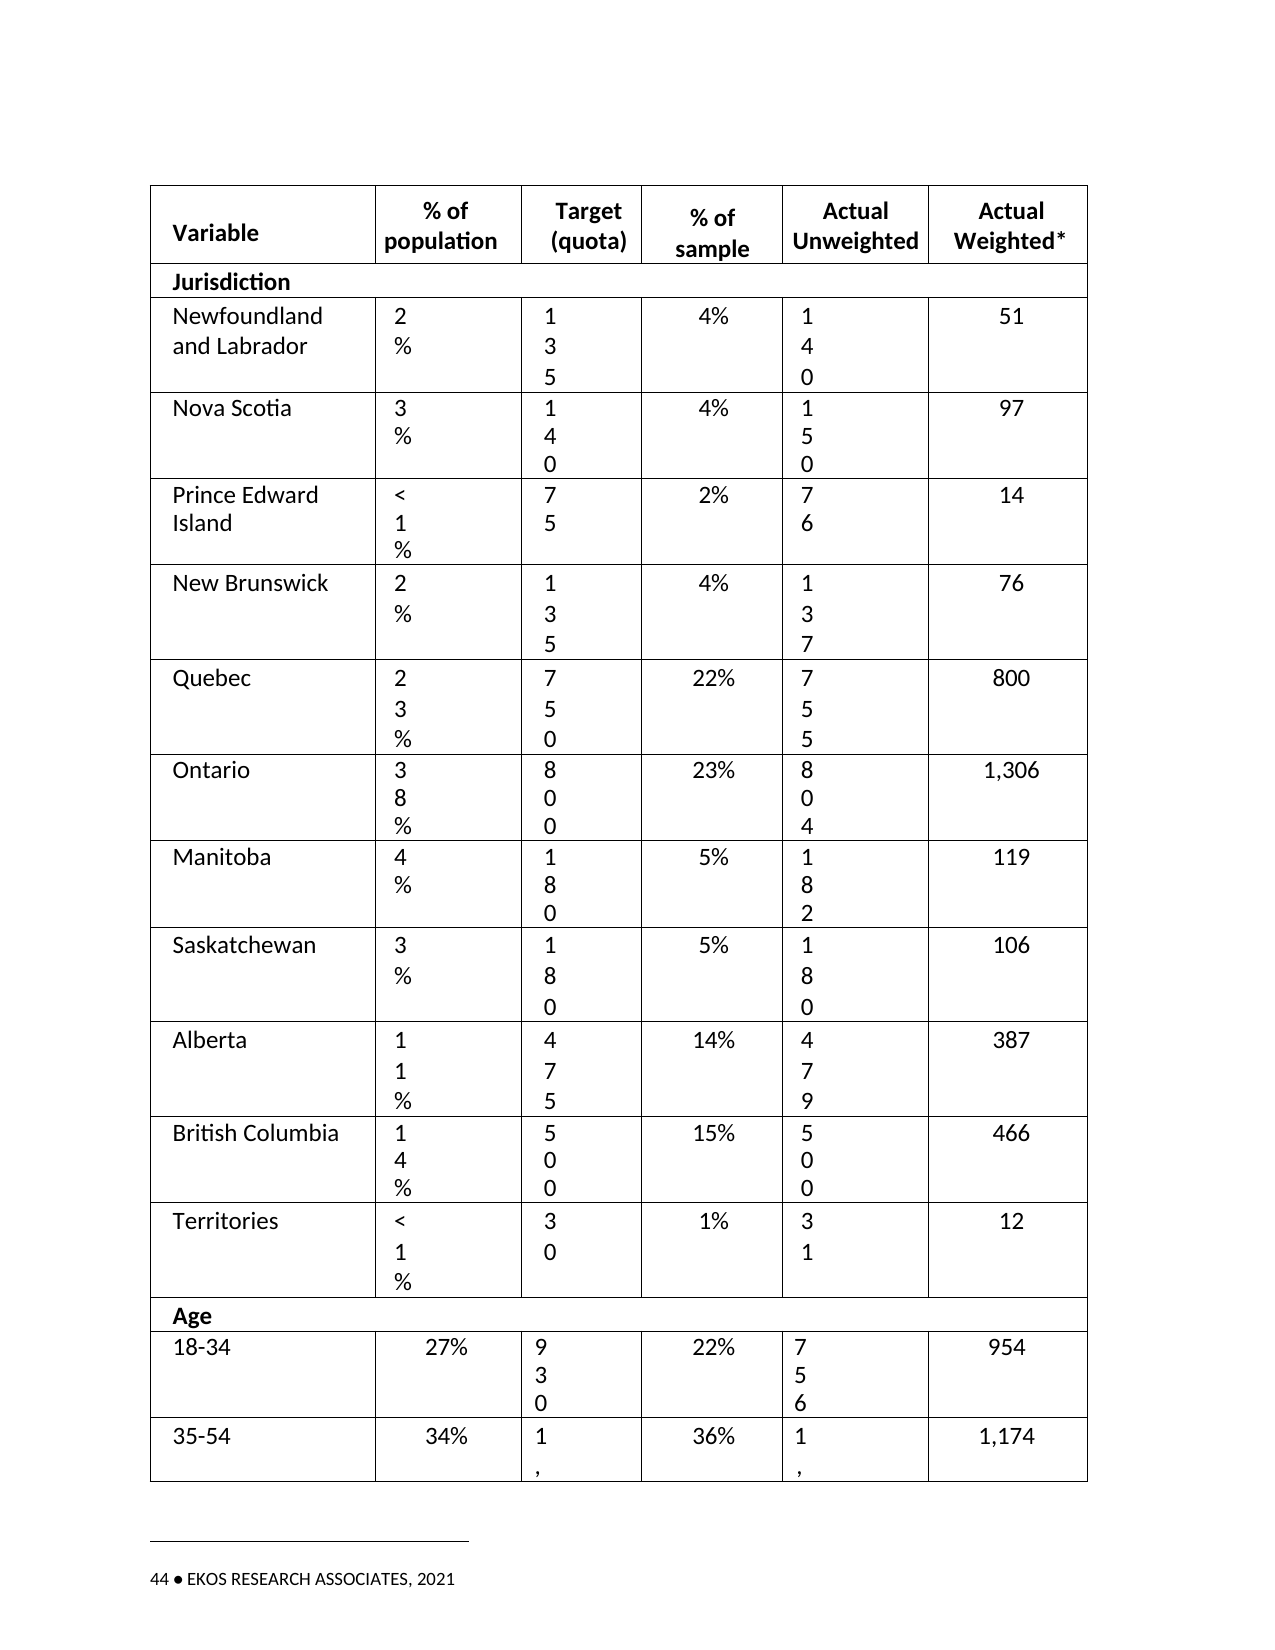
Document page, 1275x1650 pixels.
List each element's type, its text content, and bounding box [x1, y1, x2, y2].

table_cell 5% [642, 841, 782, 927]
table_cell 137 [783, 565, 928, 659]
table_cell 180 [522, 928, 641, 1021]
table_cell 76 [929, 565, 1087, 659]
table_cell 2% [642, 479, 782, 564]
table_cell 4% [376, 841, 521, 927]
table_cell 38% [376, 755, 521, 840]
table_cell 23% [642, 755, 782, 840]
table_cell 954 [929, 1332, 1087, 1417]
table_cell 14 [929, 479, 1087, 564]
table_cell 97 [929, 393, 1087, 478]
table_cell 2% [376, 298, 521, 392]
table_cell 22% [642, 660, 782, 754]
table_cell Manitoba [151, 841, 375, 927]
table_cell 75 [522, 479, 641, 564]
table_cell 140 [522, 393, 641, 478]
table_cell 76 [783, 479, 928, 564]
table_cell 800 [522, 755, 641, 840]
table_cell Quebec [151, 660, 375, 754]
table_cell 4% [642, 565, 782, 659]
table_cell 500 [783, 1117, 928, 1202]
table_cell 135 [522, 298, 641, 392]
table_cell 180 [522, 841, 641, 927]
table_cell Jurisdiction [151, 264, 1087, 297]
table_cell 1,306 [929, 755, 1087, 840]
table_cell 3% [376, 393, 521, 478]
table_header Target (quota) [522, 186, 641, 263]
table_cell 150 [783, 393, 928, 478]
table_cell 14% [642, 1022, 782, 1116]
table_header % of sample [642, 186, 782, 263]
table_cell New Brunswick [151, 565, 375, 659]
table_cell 755 [783, 660, 928, 754]
table_cell 804 [783, 755, 928, 840]
table_cell 3% [376, 928, 521, 1021]
table_cell 750 [522, 660, 641, 754]
table_cell Prince Edward Island [151, 479, 375, 564]
table_cell 135 [522, 565, 641, 659]
table_cell 30 [522, 1203, 641, 1297]
table_cell Saskatchewan [151, 928, 375, 1021]
table_cell Newfoundland and Labrador [151, 298, 375, 392]
table_cell <1% [376, 1203, 521, 1297]
table_cell 1,238 [783, 1418, 928, 1481]
table_cell 475 [522, 1022, 641, 1116]
table_cell 23% [376, 660, 521, 754]
table_header Actual Weighted* [929, 186, 1087, 263]
table_cell Territories [151, 1203, 375, 1297]
table_cell British Columbia [151, 1117, 375, 1202]
table_cell 106 [929, 928, 1087, 1021]
table_cell 14% [376, 1117, 521, 1202]
table_cell 51 [929, 298, 1087, 392]
table_cell Alberta [151, 1022, 375, 1116]
table_cell Ontario [151, 755, 375, 840]
table_cell 12 [929, 1203, 1087, 1297]
table_header % of population [376, 186, 521, 263]
table_cell 479 [783, 1022, 928, 1116]
table_header Variable [151, 186, 375, 263]
table_cell 756 [783, 1332, 928, 1417]
table_cell 1,174 [929, 1418, 1087, 1481]
table_cell 15% [642, 1117, 782, 1202]
table_cell Nova Scotia [151, 393, 375, 478]
table_cell 800 [929, 660, 1087, 754]
table_cell 4% [642, 393, 782, 478]
table_cell 4% [642, 298, 782, 392]
table_cell 119 [929, 841, 1087, 927]
table_cell 5% [642, 928, 782, 1021]
table_cell <1% [376, 479, 521, 564]
table_cell 930 [522, 1332, 641, 1417]
table_cell 2% [376, 565, 521, 659]
table_cell 466 [929, 1117, 1087, 1202]
table_cell 22% [642, 1332, 782, 1417]
table_cell 18-34 [151, 1332, 375, 1417]
table_header Actual Unweighted [783, 186, 928, 263]
table_cell 180 [783, 928, 928, 1021]
table_cell 11% [376, 1022, 521, 1116]
table_cell 36% [642, 1418, 782, 1481]
table_cell Age [151, 1298, 1087, 1331]
table_cell 500 [522, 1117, 641, 1202]
table_cell 35-54 [151, 1418, 375, 1481]
table_cell 387 [929, 1022, 1087, 1116]
table_cell 34% [376, 1418, 521, 1481]
table_cell 1,158 [522, 1418, 641, 1481]
table_cell 140 [783, 298, 928, 392]
table_cell 27% [376, 1332, 521, 1417]
table_cell 182 [783, 841, 928, 927]
table_cell 31 [783, 1203, 928, 1297]
table_cell 1% [642, 1203, 782, 1297]
